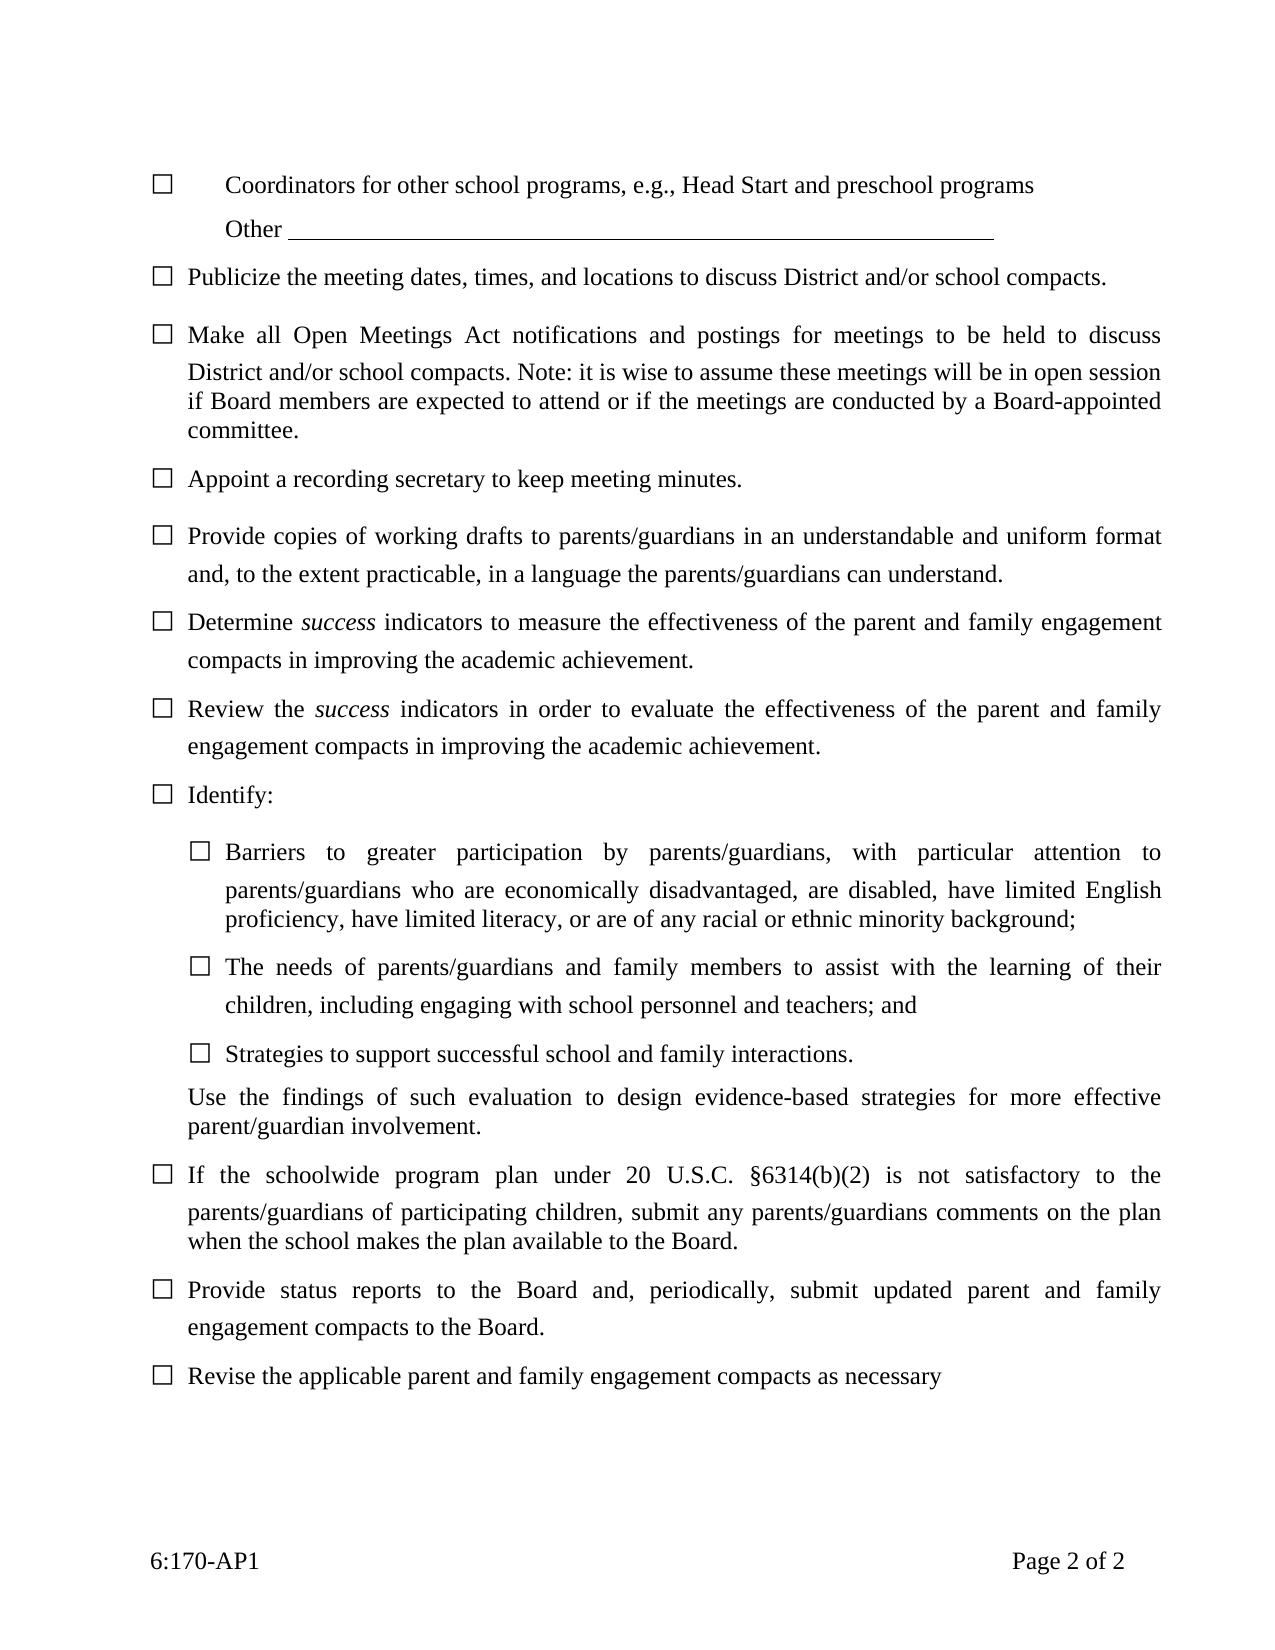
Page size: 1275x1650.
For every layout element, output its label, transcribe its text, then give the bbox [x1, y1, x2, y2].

list Strategies to support successful school and family interactions. [187, 1025, 1162, 1076]
list Identify: [150, 766, 1162, 817]
list Review the success indicators in order to evaluate the effectiveness of the parent and family engagement compacts in improving the academic achievement. [150, 680, 1162, 760]
list Appoint a recording secretary to keep meeting minutes. [150, 450, 1162, 501]
list If the schoolwide program plan under 20 U.S.C. §6314(b)(2) is not satisfactory to the parents/guardians of participating children, submit any parents/guardians comments on the plan when the school makes the plan available to the Board. [150, 1146, 1162, 1255]
text Other [225, 214, 1162, 242]
list Revise the applicable parent and family engagement compacts as necessary [150, 1347, 1162, 1399]
list Make all Open Meetings Act notifications and postings for meetings to be held to discuss District and/or school compacts. Note: it is wise to assume these meetings will be in open session if Board members are expected to attend or if the meetings are conducted by a Board-appointed committee. [150, 306, 1162, 444]
list The needs of parents/guardians and family members to assist with the learning of their children, including engaging with school personnel and teachers; and [187, 939, 1162, 1019]
list Provide status reports to the Board and, periodically, submit updated parent and family engagement compacts to the Board. [150, 1261, 1162, 1341]
list Determine success indicators to measure the effectiveness of the parent and family engagement compacts in improving the academic achievement. [150, 594, 1162, 674]
list Coordinators for other school programs, e.g., Head Start and preschool programs [150, 156, 1162, 207]
text Use the findings of such evaluation to design evidence-based strategies for more effective parent/guardian involvement. [187, 1082, 1162, 1140]
list Provide copies of working drafts to parents/guardians in an understandable and uniform format and, to the extent practicable, in a language the parents/guardians can understand. [150, 507, 1162, 587]
list Publicize the meeting dates, times, and locations to discuss District and/or school compacts. [150, 249, 1162, 300]
list Barriers to greater participation by parents/guardians, with particular attention to parents/guardians who are economically disadvantaged, are disabled, have limited English proficiency, have limited literacy, or are of any racial or ethnic minority background; [187, 824, 1162, 932]
